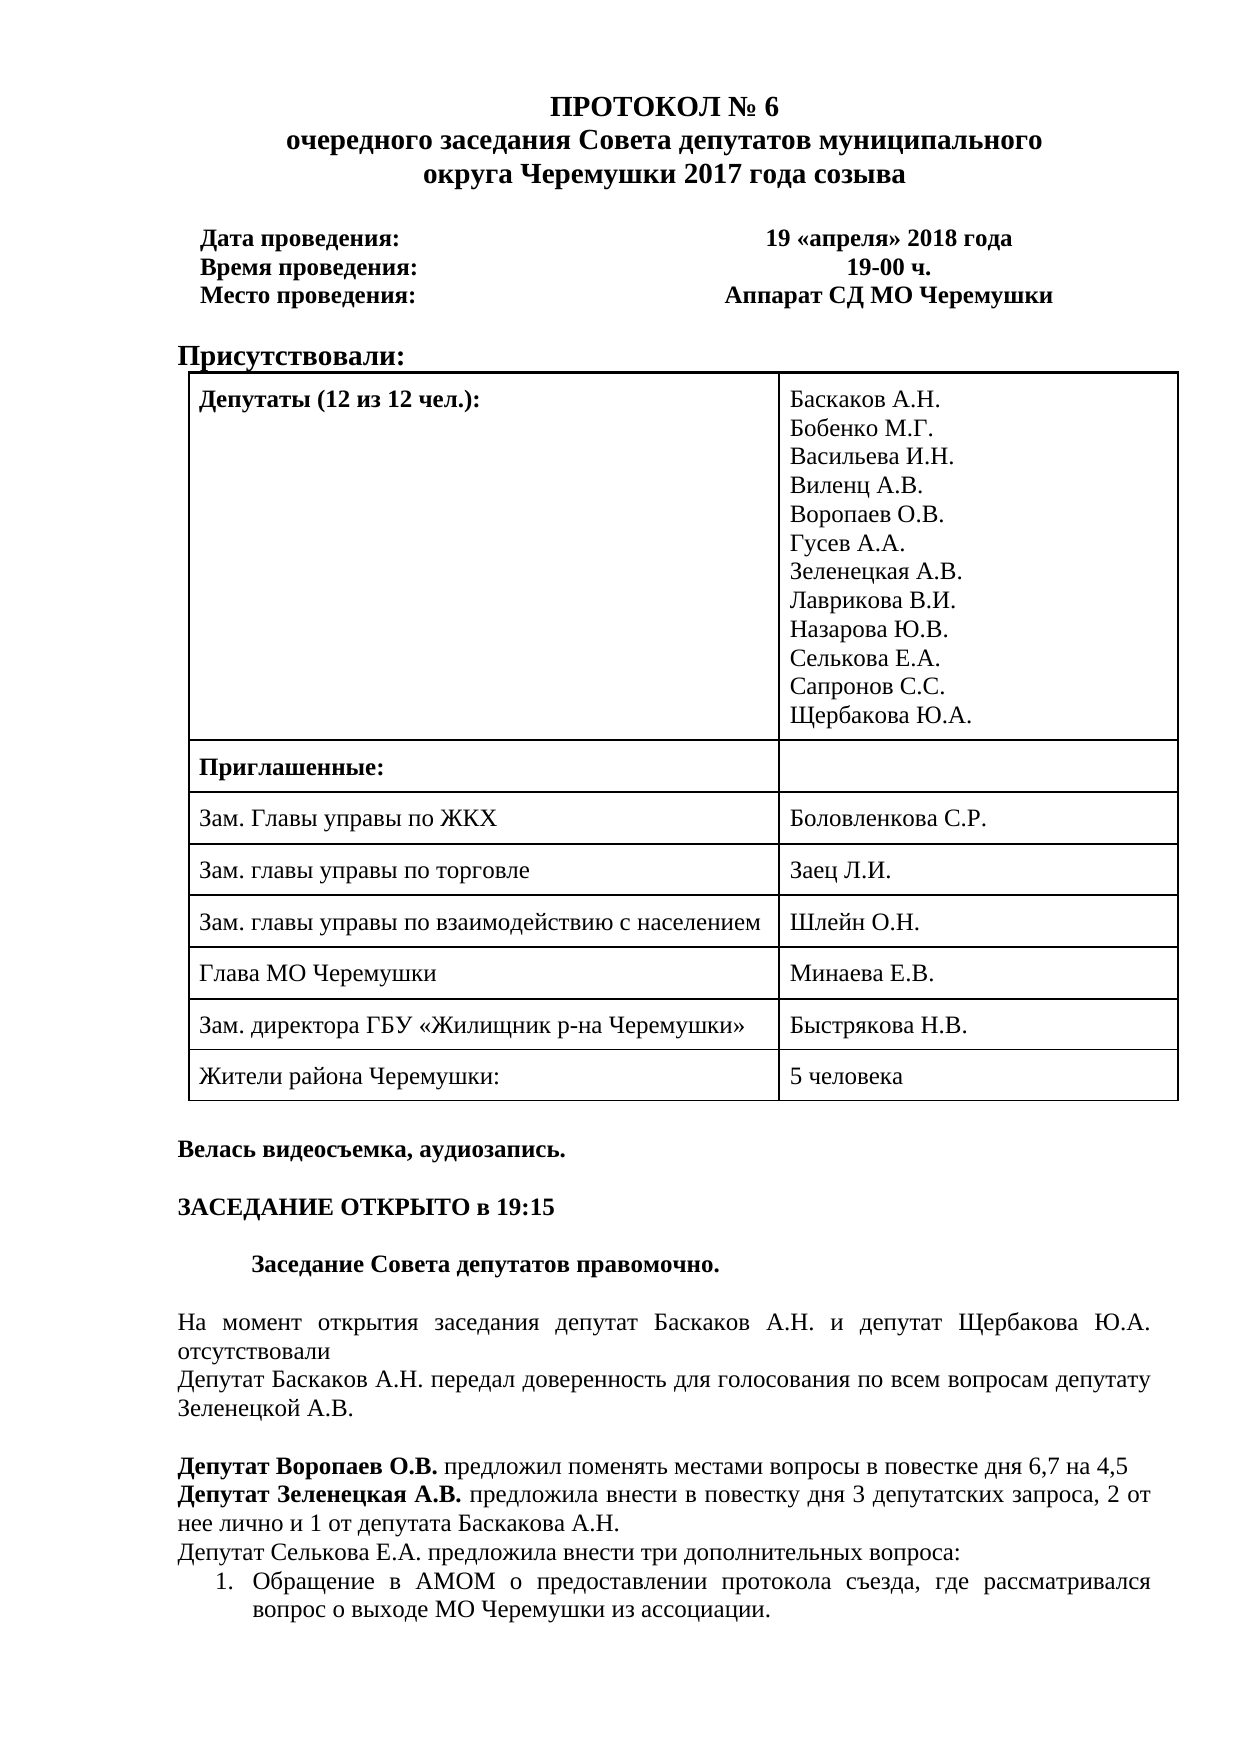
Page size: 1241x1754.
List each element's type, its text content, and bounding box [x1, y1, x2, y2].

list Обращение в АМОМ о предоставлении протокола съезда, где рассматривался вопрос о выходе МО Черемушки из ассоциации. [215, 1566, 1152, 1623]
text Присутствовали: [177, 338, 1152, 371]
table_cell Заец Л.И. [780, 845, 1177, 894]
text На момент открытия заседания депутат Баскаков А.Н. и депутат Щербакова Ю.А. отсутствовали [177, 1307, 1152, 1364]
table_cell Минаева Е.В. [780, 948, 1177, 998]
text Заседание Совета депутатов правомочно. [177, 1249, 1152, 1278]
table_cell Приглашенные: [190, 741, 778, 791]
text ЗАСЕДАНИЕ ОТКРЫТО в 19:15 [177, 1192, 1152, 1221]
text округа Черемушки 2017 года созыва [177, 156, 1152, 189]
table_cell Зам. директора ГБУ «Жилищник р-на Черемушки» [190, 1000, 778, 1049]
table_cell Зам. главы управы по торговле [190, 845, 778, 894]
table_header Депутаты (12 из 12 чел.): [190, 374, 778, 739]
table_header Дата проведения: Время проведения: Место проведения: [189, 223, 600, 338]
text Депутат Баскаков А.Н. передал доверенность для голосования по всем вопросам депутату Зеленецкой А.В. [177, 1364, 1152, 1422]
text Велась видеосъемка, аудиозапись. [177, 1134, 1152, 1163]
table_cell Быстрякова Н.В. [780, 1000, 1177, 1049]
text очередного заседания Совета депутатов муниципального [177, 122, 1152, 156]
text ПРОТОКОЛ № 6 [177, 89, 1152, 122]
table_cell Жители района Черемушки: [190, 1050, 778, 1100]
text Депутат Селькова Е.А. предложила внести три дополнительных вопроса: [177, 1537, 1152, 1566]
text Депутат Зеленецкая А.В. предложила внести в повестку дня 3 депутатских запроса, 2 от нее лично и 1 от депутата Баскакова А.Н. [177, 1479, 1152, 1537]
table_cell [780, 741, 1177, 791]
table_header 19 «апреля» 2018 года 19-00 ч. Аппарат СД МО Черемушки [600, 223, 1178, 338]
table_cell Боловленкова С.Р. [780, 793, 1177, 843]
table_cell Зам. главы управы по взаимодействию с населением [190, 896, 778, 946]
text Депутат Воропаев О.В. предложил поменять местами вопросы в повестке дня 6,7 на 4,5 [177, 1451, 1152, 1479]
table_cell 5 человека [780, 1050, 1177, 1100]
table_cell Зам. Главы управы по ЖКХ [190, 793, 778, 843]
table_cell Шлейн О.Н. [780, 896, 1177, 946]
table_header Баскаков А.Н. Бобенко М.Г. Васильева И.Н. Виленц А.В. Воропаев О.В. Гусев А.А. Зеленецкая А.В. Лаврикова В.И. Назарова Ю.В. Селькова Е.А. Сапронов С.С. Щербакова Ю.А. [780, 374, 1177, 739]
table_cell Глава МО Черемушки [190, 948, 778, 998]
